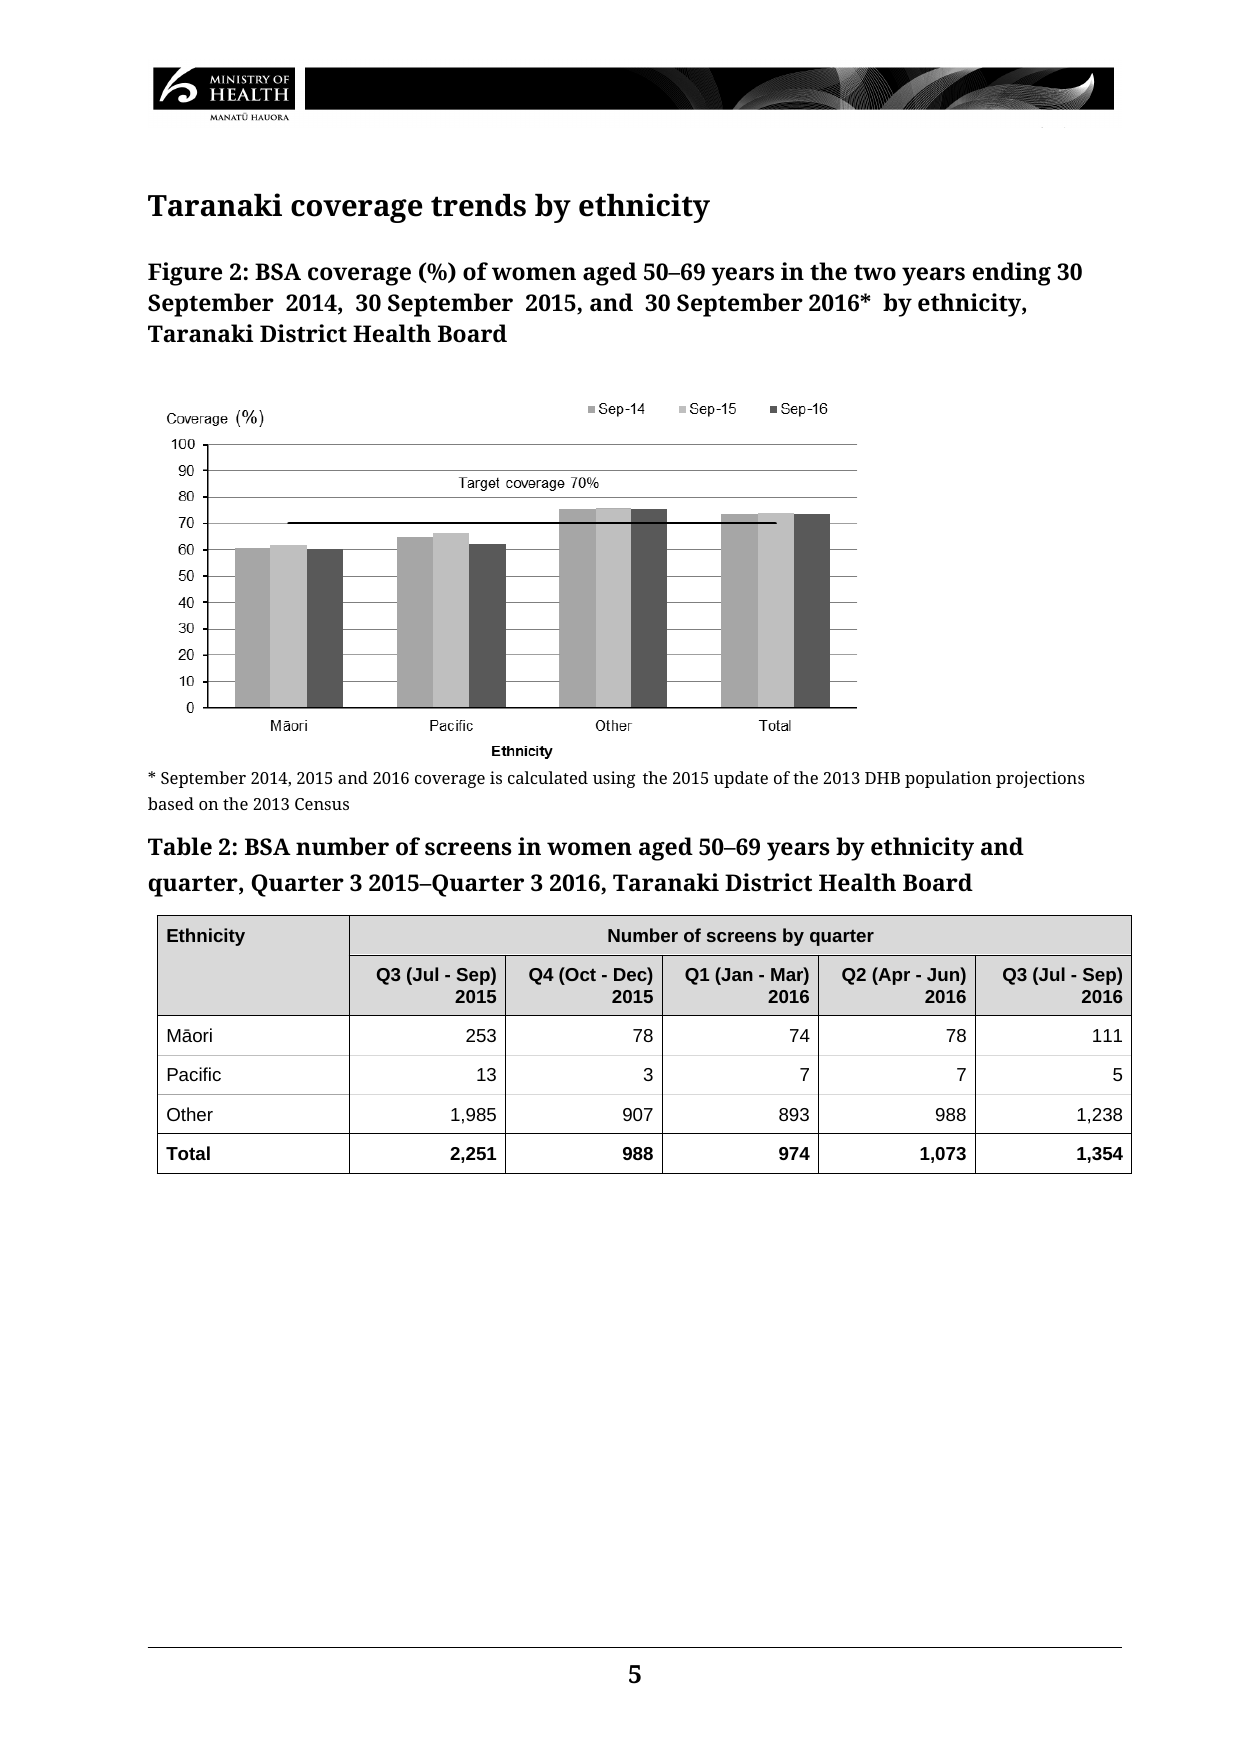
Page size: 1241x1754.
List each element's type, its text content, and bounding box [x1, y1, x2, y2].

table_cell 1,354 [976, 1134, 1131, 1172]
table_cell 7 [663, 1056, 818, 1094]
table_cell 974 [663, 1134, 818, 1172]
table_cell 2,251 [350, 1134, 505, 1172]
table_cell Māori [158, 1016, 349, 1055]
table_cell 3 [506, 1056, 662, 1094]
table_cell 988 [819, 1095, 975, 1133]
table_cell 1,238 [976, 1095, 1131, 1133]
table_cell 988 [506, 1134, 662, 1172]
table_cell 5 [976, 1056, 1131, 1094]
table_cell 7 [819, 1056, 975, 1094]
table_cell Q3 (Jul - Sep) 2015 [350, 956, 505, 1015]
picture [147, 370, 858, 762]
table_cell Pacific [158, 1056, 349, 1094]
table_header Number of screens by quarter [350, 916, 1131, 954]
table_cell Total [158, 1134, 349, 1172]
table_cell 13 [350, 1056, 505, 1094]
text Table 2: BSA number of screens in women aged 50–69 years by ethnicity and quarter, Quarter 3 2015–Quarter 3 2016, Taranaki District Health Board [148, 831, 1122, 898]
table_cell 253 [350, 1016, 505, 1055]
picture [147, 59, 1123, 128]
table_cell 893 [663, 1095, 818, 1133]
text * September 2014, 2015 and 2016 coverage is calculated using the 2015 update of the 2013 DHB population projections based on the 2013 Census [148, 766, 1122, 815]
table_cell 111 [976, 1016, 1131, 1055]
table_cell 78 [506, 1016, 662, 1055]
text Figure 2: BSA coverage (%) of women aged 50–69 years in the two years ending 30 September 2014, 30 September 2015, and 30 September 2016* by ethnicity, Taranaki District Health Board [148, 256, 1122, 349]
table_cell 74 [663, 1016, 818, 1055]
table_cell 78 [819, 1016, 975, 1055]
table_header Ethnicity [158, 916, 349, 1015]
table_cell 907 [506, 1095, 662, 1133]
subtitle Taranaki coverage trends by ethnicity [148, 185, 1122, 225]
table_cell 1,985 [350, 1095, 505, 1133]
table_cell Q1 (Jan - Mar) 2016 [663, 956, 818, 1015]
table_cell Q4 (Oct - Dec) 2015 [506, 956, 662, 1015]
table_cell Q2 (Apr - Jun) 2016 [819, 956, 975, 1015]
table_cell Other [158, 1095, 349, 1133]
table_cell 1,073 [819, 1134, 975, 1172]
table_cell Q3 (Jul - Sep) 2016 [976, 956, 1131, 1015]
